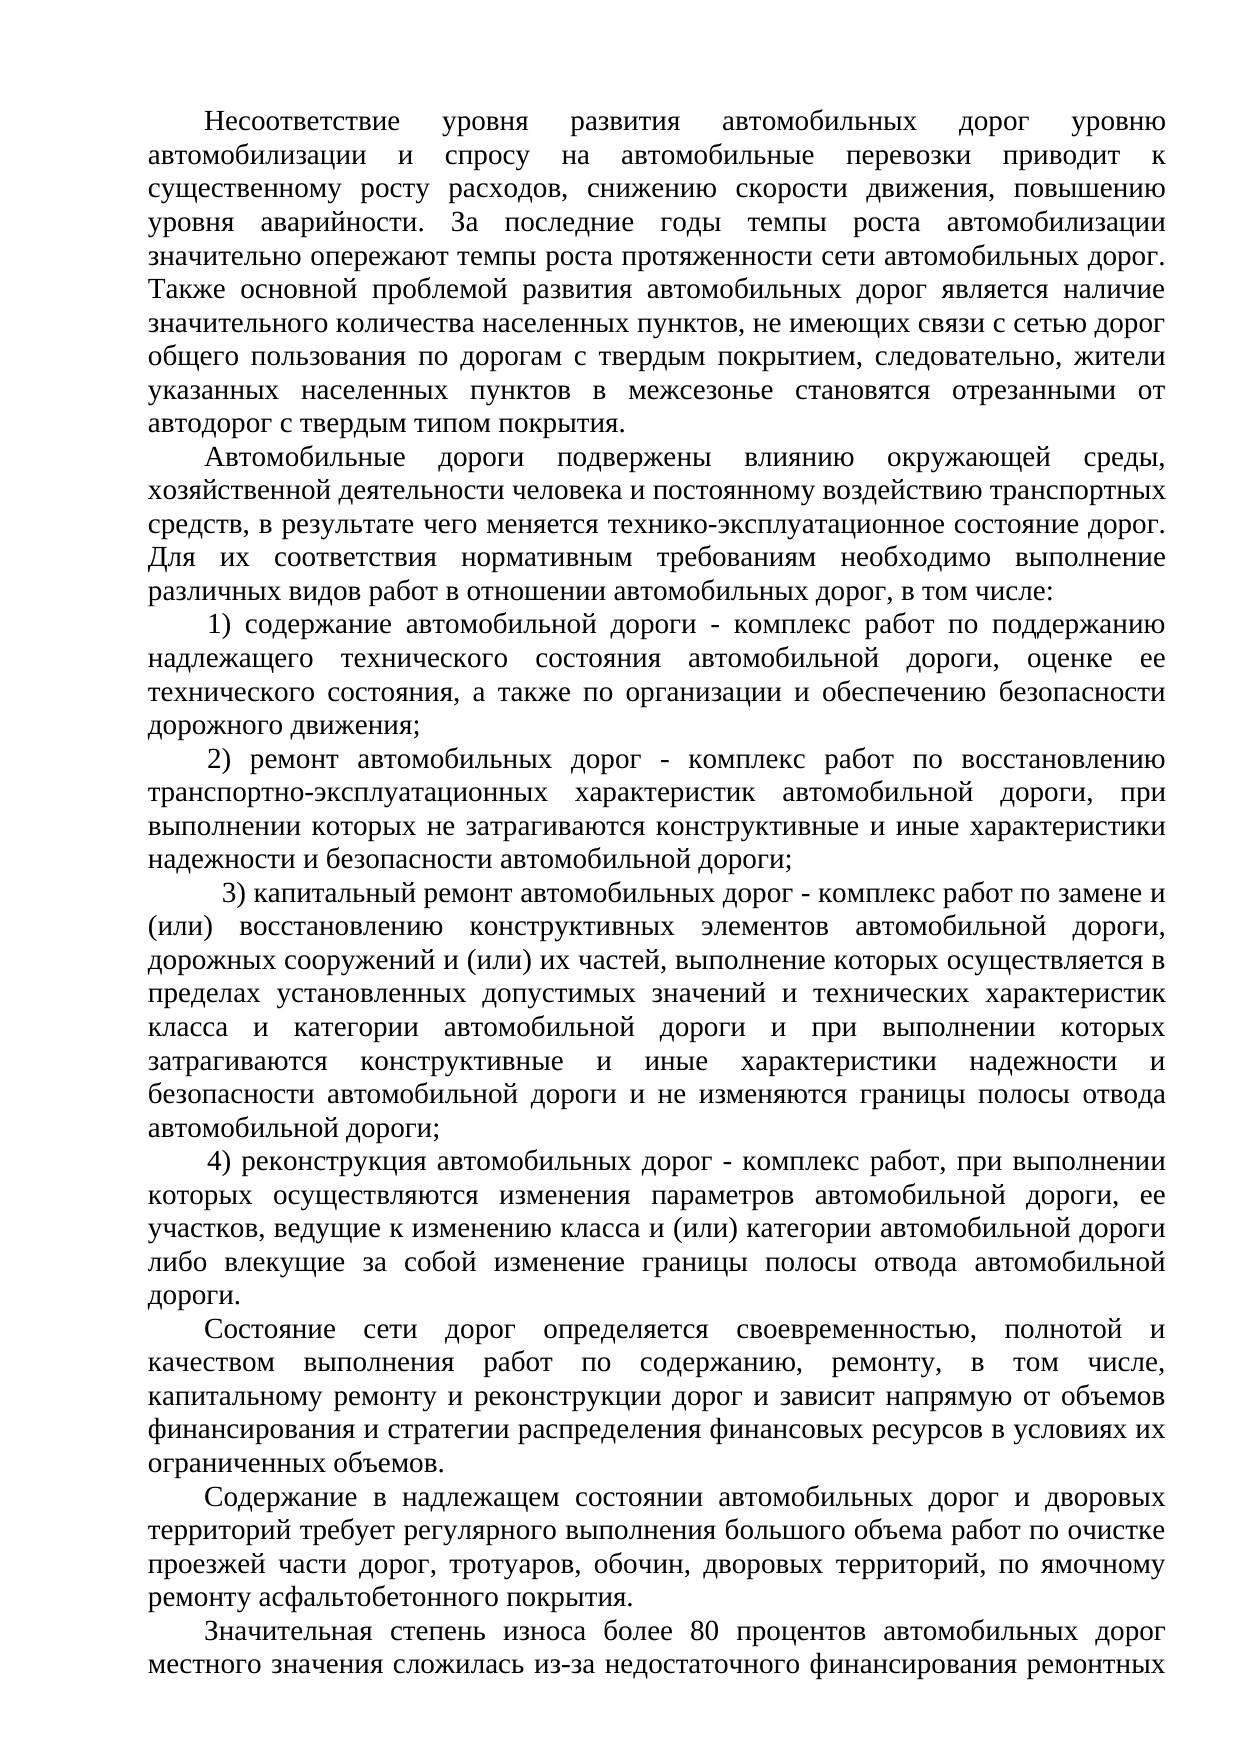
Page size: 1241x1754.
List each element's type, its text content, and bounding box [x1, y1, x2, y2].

text 4) реконструкция автомобильных дорог - комплекс работ, при выполнении которых осуществляются изменения параметров автомобильной дороги, ее участков, ведущие к изменению класса и (или) категории автомобильной дороги либо влекущие за собой изменение границы полосы отвода автомобильной дороги. [148, 1143, 1167, 1311]
text 1) содержание автомобильной дороги - комплекс работ по поддержанию надлежащего технического состояния автомобильной дороги, оценке ее технического состояния, а также по организации и обеспечению безопасности дорожного движения; [148, 607, 1167, 741]
text 3) капитальный ремонт автомобильных дорог - комплекс работ по замене и (или) восстановлению конструктивных элементов автомобильной дороги, дорожных сооружений и (или) их частей, выполнение которых осуществляется в пределах установленных допустимых значений и технических характеристик класса и категории автомобильной дороги и при выполнении которых затрагиваются конструктивные и иные характеристики надежности и безопасности автомобильной дороги и не изменяются границы полосы отвода автомобильной дороги; [148, 875, 1167, 1143]
text Несоответствие уровня развития автомобильных дорог уровню автомобилизации и спросу на автомобильные перевозки приводит к существенному росту расходов, снижению скорости движения, повышению уровня аварийности. За последние годы темпы роста автомобилизации значительно опережают темпы роста протяженности сети автомобильных дорог. Также основной проблемой развития автомобильных дорог является наличие значительного количества населенных пунктов, не имеющих связи с сетью дорог общего пользования по дорогам с твердым покрытием, следовательно, жители указанных населенных пунктов в межсезонье становятся отрезанными от автодорог с твердым типом покрытия. [148, 103, 1167, 439]
text Автомобильные дороги подвержены влиянию окружающей среды, хозяйственной деятельности человека и постоянному воздействию транспортных средств, в результате чего меняется технико-эксплуатационное состояние дорог. Для их соответствия нормативным требованиям необходимо выполнение различных видов работ в отношении автомобильных дорог, в том числе: [148, 439, 1167, 607]
text 2) ремонт автомобильных дорог - комплекс работ по восстановлению транспортно-эксплуатационных характеристик автомобильной дороги, при выполнении которых не затрагиваются конструктивные и иные характеристики надежности и безопасности автомобильной дороги; [148, 741, 1167, 875]
text Состояние сети дорог определяется своевременностью, полнотой и качеством выполнения работ по содержанию, ремонту, в том числе, капитальному ремонту и реконструкции дорог и зависит напрямую от объемов финансирования и стратегии распределения финансовых ресурсов в условиях их ограниченных объемов. [148, 1311, 1167, 1479]
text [148, 1613, 1167, 1680]
text Содержание в надлежащем состоянии автомобильных дорог и дворовых территорий требует регулярного выполнения большого объема работ по очистке проезжей части дорог, тротуаров, обочин, дворовых территорий, по ямочному ремонту асфальтобетонного покрытия. [148, 1479, 1167, 1613]
